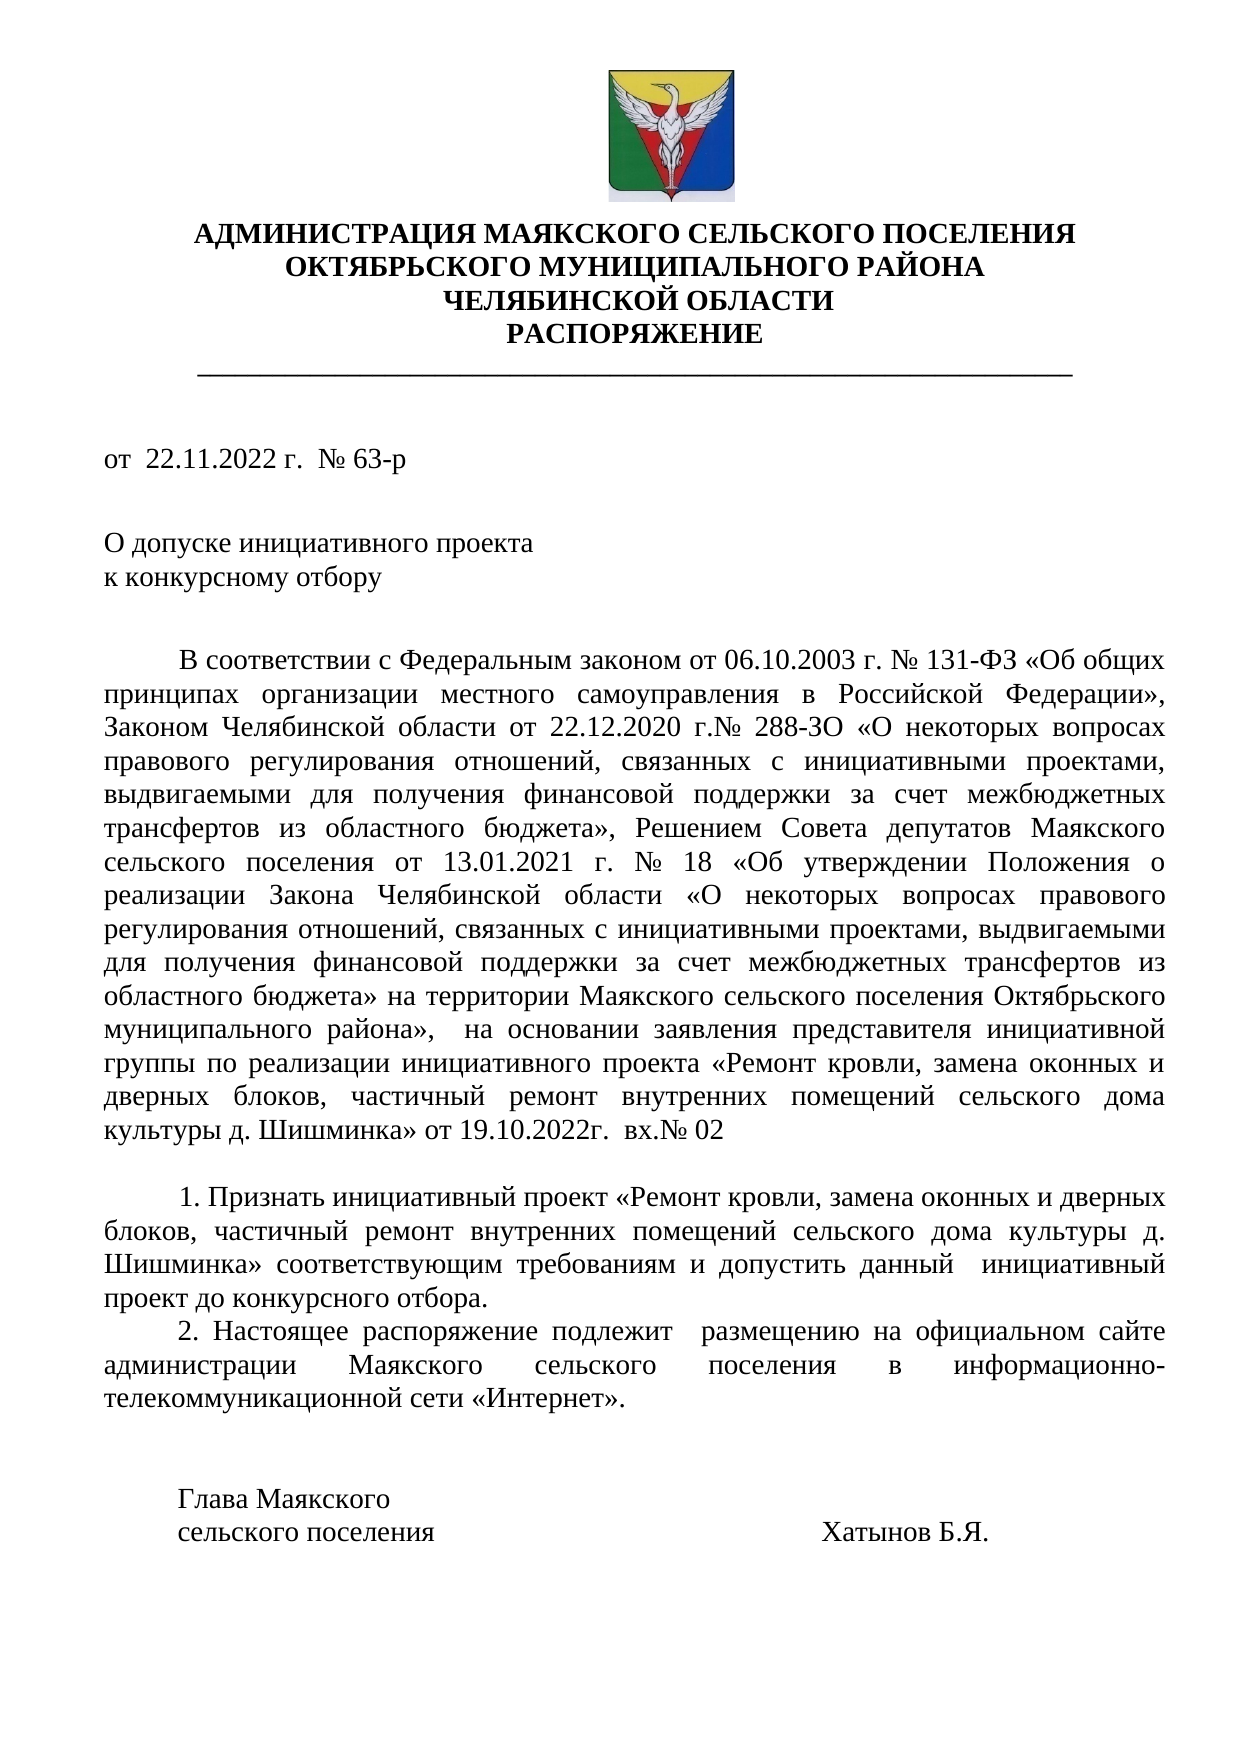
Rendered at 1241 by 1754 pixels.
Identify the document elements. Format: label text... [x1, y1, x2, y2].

text ______________________________________________________________________ [103, 350, 1166, 379]
text О допуске инициативного проекта [103, 525, 694, 559]
text ОКТЯБРЬСКОГО МУНИЦИПАЛЬНОГО РАЙОНА [103, 249, 1166, 283]
text В соответствии с Федеральным законом от 06.10.2003 г. № 131-ФЗ «Об общих принципах организации местного самоуправления в Российской Федерации», Законом Челябинской области от 22.12.2020 г.№ 288-ЗО «О некоторых вопросах правового регулирования отношений, связанных с инициативными проектами, выдвигаемыми для получения финансовой поддержки за счет межбюджетных трансфертов из областного бюджета», Решением Совета депутатов Маякского сельского поселения от 13.01.2021 г. № 18 «Об утверждении Положения о реализации Закона Челябинской области «О некоторых вопросах правового регулирования отношений, связанных с инициативными проектами, выдвигаемыми для получения финансовой поддержки за счет межбюджетных трансфертов из областного бюджета» на территории Маякского сельского поселения Октябрьского муниципального района», на основании заявления представителя инициативной группы по реализации инициативного проекта «Ремонт кровли, замена оконных и дверных блоков, частичный ремонт внутренних помещений сельского дома культуры д. Шишминка» от 19.10.2022г. вх.№ 02 [103, 642, 1166, 1146]
text 1. Признать инициативный проект «Ремонт кровли, замена оконных и дверных блоков, частичный ремонт внутренних помещений сельского дома культуры д. Шишминка» соответствующим требованиям и допустить данный инициативный проект до конкурсного отбора. [103, 1179, 1166, 1313]
text ЧЕЛЯБИНСКОЙ ОБЛАСТИ [103, 283, 1166, 317]
picture [608, 70, 735, 202]
text Глава Маякского [103, 1481, 1166, 1514]
text от 22.11.2022 г. № 63-р [103, 441, 1166, 475]
text к конкурсному отбору [103, 559, 694, 592]
text АДМИНИСТРАЦИЯ МАЯКСКОГО СЕЛЬСКОГО ПОСЕЛЕНИЯ [103, 216, 1166, 249]
text 2. Настоящее распоряжение подлежит размещению на официальном сайте администрации Маякского сельского поселения в информационно-телекоммуникационной сети «Интернет». [103, 1313, 1166, 1414]
text сельского поселения Хатынов Б.Я. [103, 1514, 1166, 1548]
text РАСПОРЯЖЕНИЕ [103, 317, 1166, 350]
